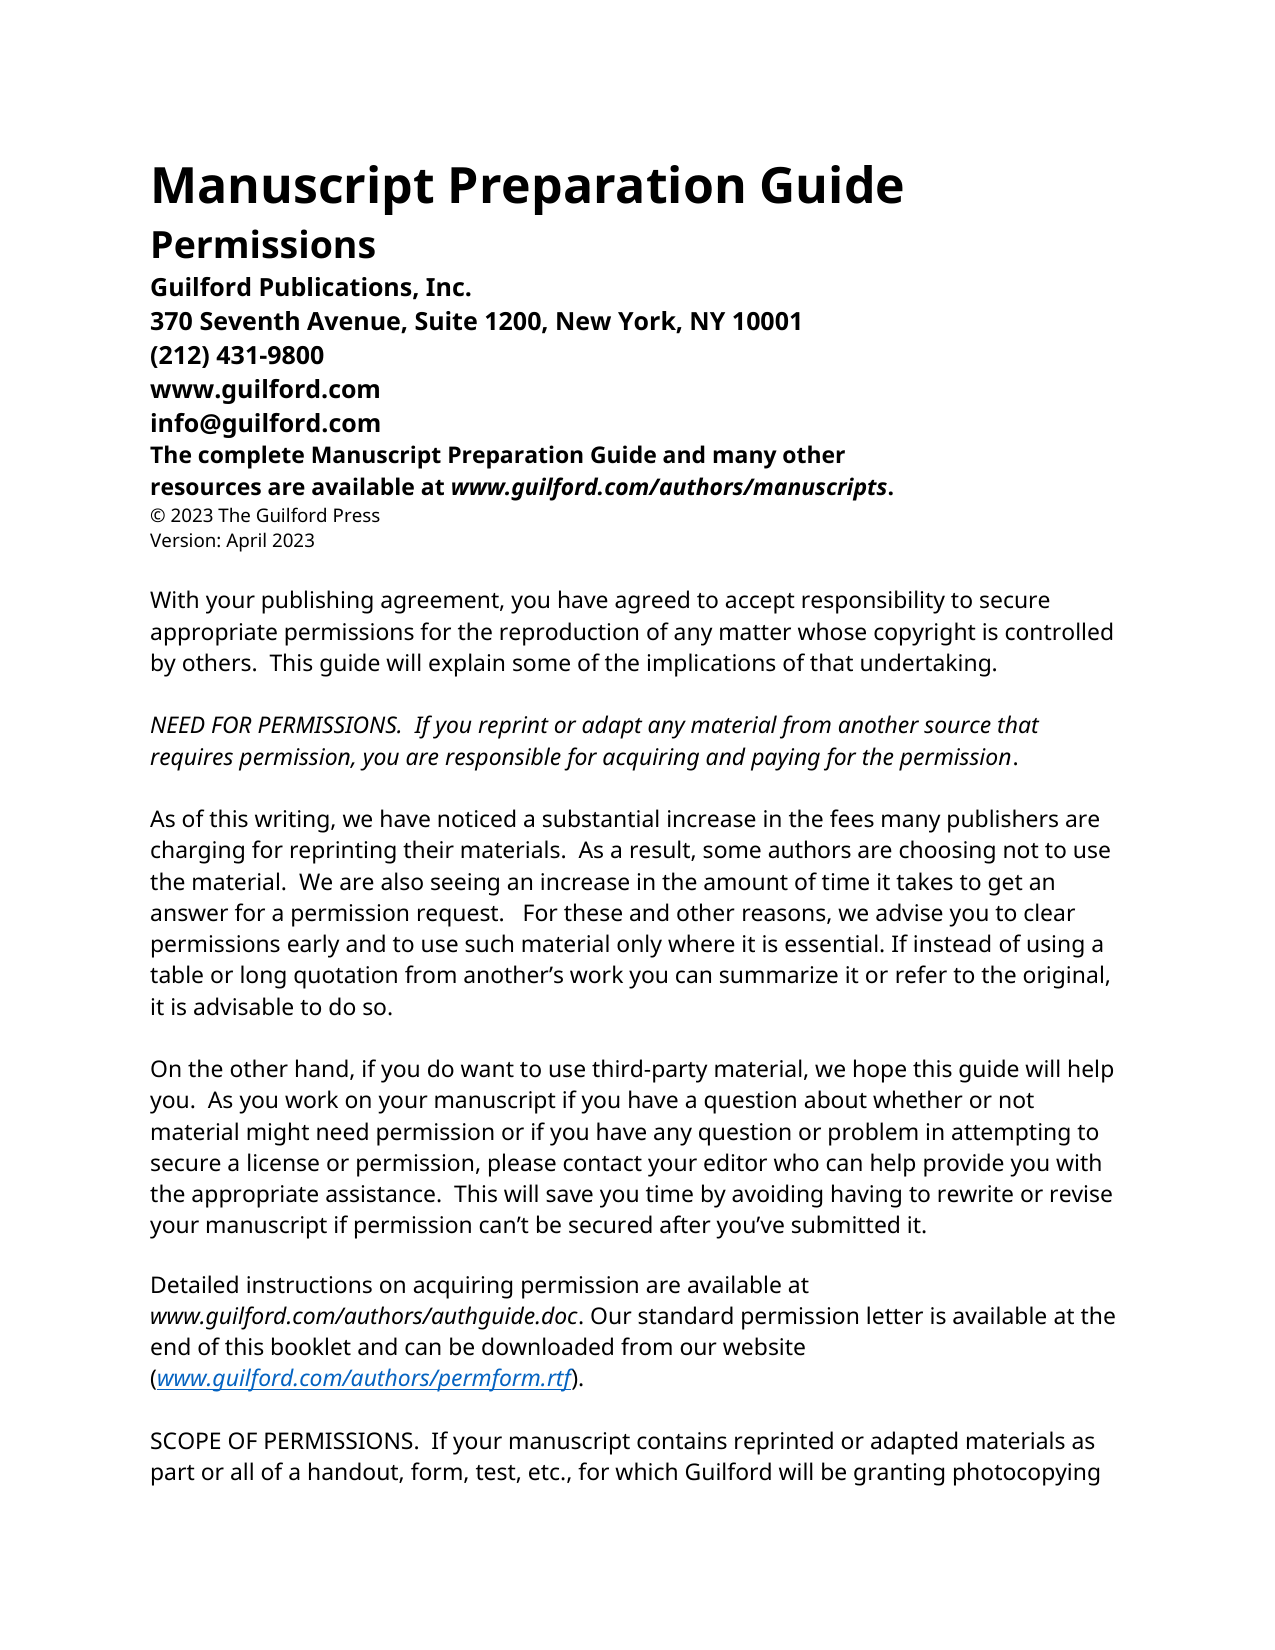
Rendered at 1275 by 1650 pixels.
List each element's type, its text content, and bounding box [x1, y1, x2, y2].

text Detailed instructions on acquiring permission are available at www.guilford.com/authors/authguide.doc. Our standard permission letter is available at the end of this booklet and can be downloaded from our website (www.guilford.com/authors/permform.rtf). [150, 1268, 1125, 1393]
text info@guilford.com [150, 405, 1125, 439]
text Manuscript Preparation Guide [150, 150, 1125, 218]
text © 2023 The Guilford Press [150, 502, 1125, 527]
text Version: April 2023 [150, 527, 1125, 553]
text Guilford Publications, Inc. [150, 269, 1125, 303]
text Permissions [150, 218, 1125, 269]
text As of this writing, we have noticed a substantial increase in the fees many publishers are charging for reprinting their materials. As a result, some authors are choosing not to use the material. We are also seeing an increase in the amount of time it takes to get an answer for a permission request. For these and other reasons, we advise you to clear permissions early and to use such material only where it is essential. If instead of using a table or long quotation from another’s work you can summarize it or refer to the original, it is advisable to do so. [150, 803, 1125, 1022]
text NEED FOR PERMISSIONS. If you reprint or adapt any material from another source that requires permission, you are responsible for acquiring and paying for the permission. [150, 709, 1125, 772]
text resources are available at www.guilford.com/authors/manuscripts. [150, 471, 1125, 502]
text The complete Manuscript Preparation Guide and many other [150, 439, 1125, 471]
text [150, 1425, 1125, 1487]
text With your publishing agreement, you have agreed to accept responsibility to secure appropriate permissions for the reproduction of any matter whose copyright is controlled by others. This guide will explain some of the implications of that undertaking. [150, 584, 1125, 678]
text 370 Seventh Avenue, Suite 1200, New York, NY 10001 [150, 303, 1125, 337]
text On the other hand, if you do want to use third-party material, we hope this guide will help you. As you work on your manuscript if you have a question about whether or not material might need permission or if you have any question or problem in attempting to secure a license or permission, please contact your editor who can help provide you with the appropriate assistance. This will save you time by avoiding having to rewrite or revise your manuscript if permission can’t be secured after you’ve submitted it. [150, 1053, 1125, 1241]
text (212) 431-9800 [150, 337, 1125, 371]
text www.guilford.com [150, 371, 1125, 405]
